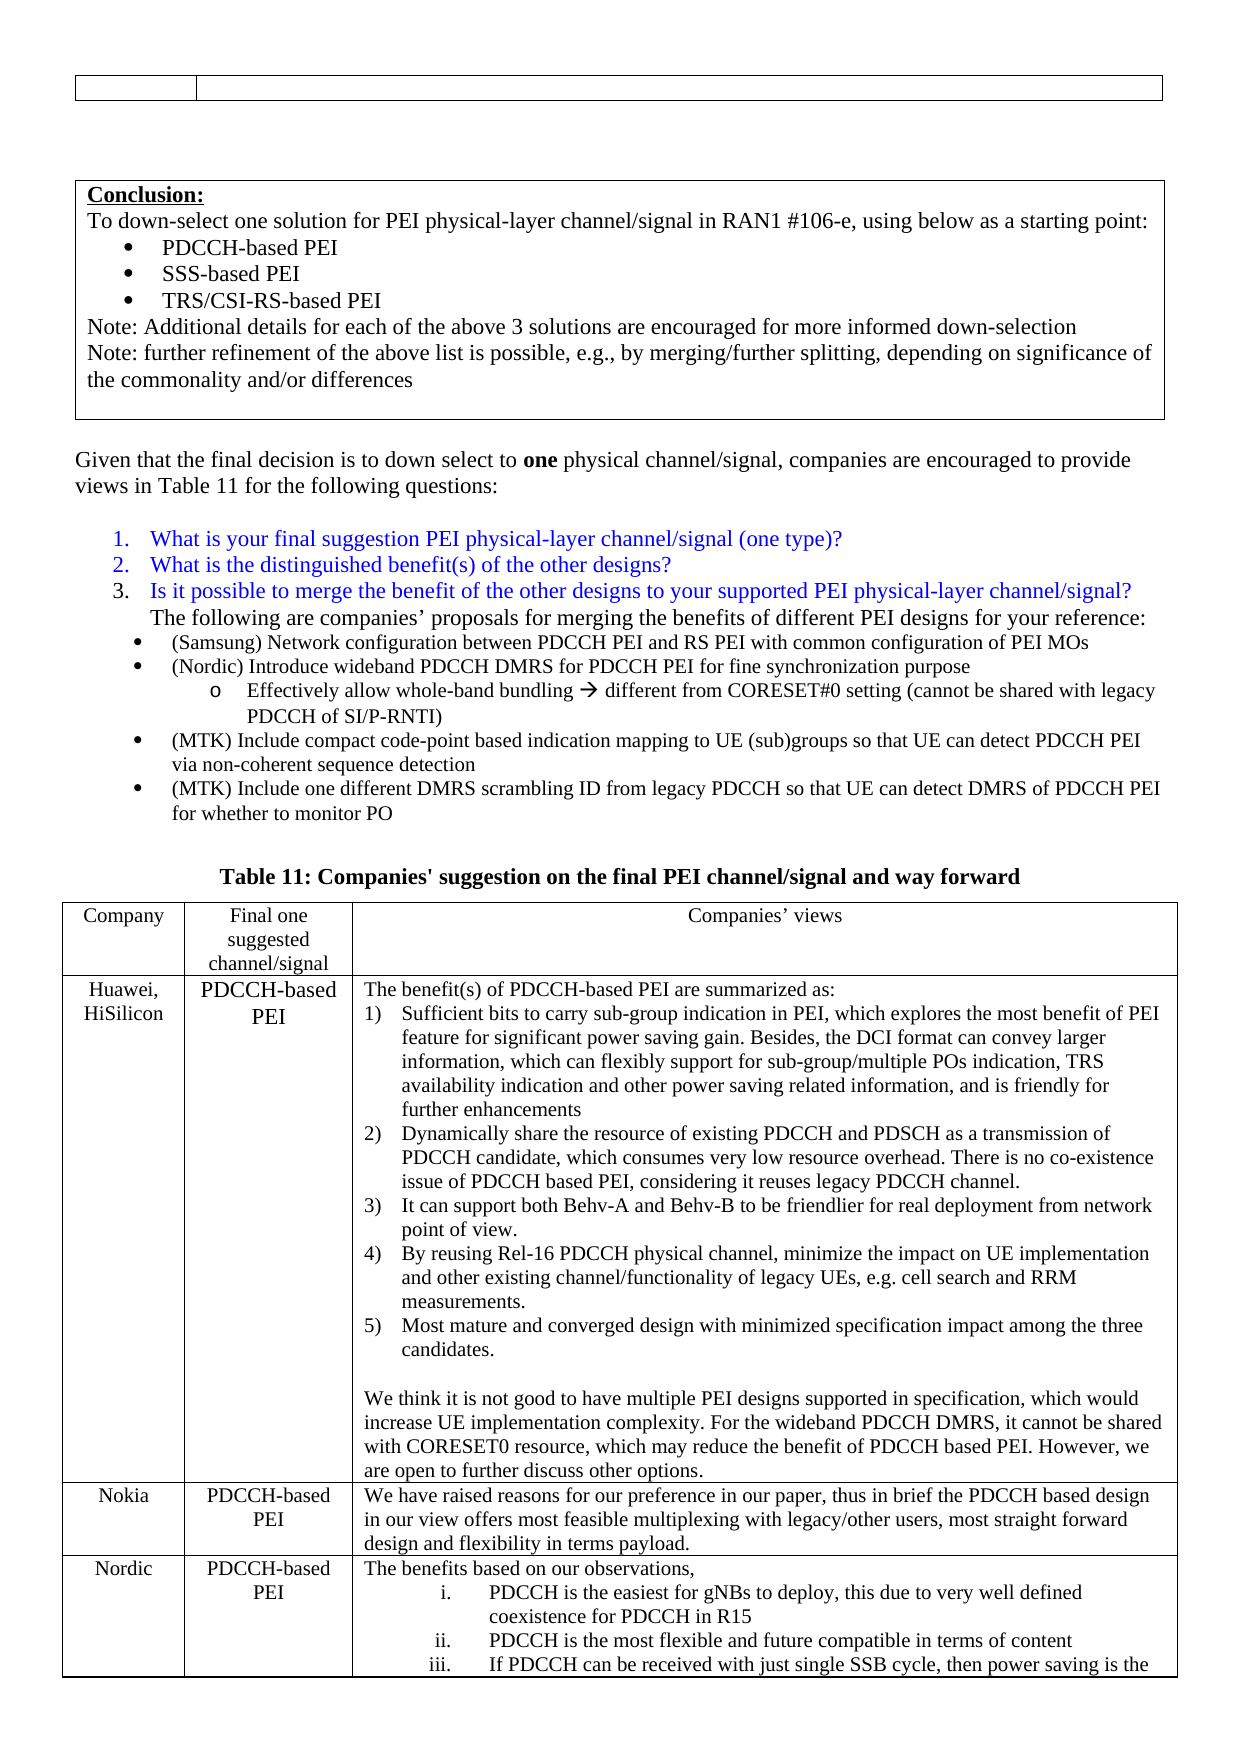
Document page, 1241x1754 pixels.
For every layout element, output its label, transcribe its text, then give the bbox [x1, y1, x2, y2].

table_cell The benefit(s) of PDCCH-based PEI are summarized as: Sufficient bits to carry sub-group indication in PEI, which explores the most benefit of PEI feature for significant power saving gain. Besides, the DCI format can convey larger information, which can flexibly support for sub-group/multiple POs indication, TRS availability indication and other power saving related information, and is friendly for further enhancements Dynamically share the resource of existing PDCCH and PDSCH as a transmission of PDCCH candidate, which consumes very low resource overhead. There is no co-existence issue of PDCCH based PEI, considering it reuses legacy PDCCH channel. It can support both Behv-A and Behv-B to be friendlier for real deployment from network point of view. By reusing Rel-16 PDCCH physical channel, minimize the impact on UE implementation and other existing channel/functionality of legacy UEs, e.g. cell search and RRM measurements. Most mature and converged design with minimized specification impact among the three candidates. We think it is not good to have multiple PEI designs supported in specification, which would increase UE implementation complexity. For the wideband PDCCH DMRS, it cannot be shared with CORESET0 resource, which may reduce the benefit of PDCCH based PEI. However, we are open to further discuss other options. [353, 976, 1177, 1482]
list (MTK) Include compact code-point based indication mapping to UE (sub)groups so that UE can detect PDCCH PEI via non-coherent sequence detection [134, 728, 1165, 776]
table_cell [353, 1556, 1177, 1676]
table_cell PDCCH-based PEI [185, 976, 352, 1482]
list (Nordic) Introduce wideband PDCCH DMRS for PDCCH PEI for fine synchronization purpose [134, 654, 1165, 678]
list What is the distinguished benefit(s) of the other designs? [112, 551, 1165, 578]
list (MTK) Include one different DMRS scrambling ID from legacy PDCCH so that UE can detect DMRS of PDCCH PEI for whether to monitor PO [134, 776, 1165, 824]
table_cell Nordic [63, 1556, 184, 1676]
table_header Final one suggested channel/signal [185, 903, 352, 975]
table_cell [197, 76, 1162, 100]
table_header Conclusion: To down-select one solution for PEI physical-layer channel/signal in RAN1 #106-e, using below as a starting point: PDCCH-based PEI SSS-based PEI TRS/CSI-RS-based PEI Note: Additional details for each of the above 3 solutions are encouraged for more informed down-selection Note: further refinement of the above list is possible, e.g., by merging/further splitting, depending on significance of the commonality and/or differences [76, 181, 1164, 418]
list Is it possible to merge the benefit of the other designs to your supported PEI physical-layer channel/signal? The following are companies’ proposals for merging the benefits of different PEI designs for your reference: [112, 578, 1165, 630]
table_cell PDCCH-based PEI [185, 1556, 352, 1676]
table_header Companies’ views [353, 903, 1177, 975]
table_cell [76, 76, 196, 100]
table_cell Nokia [63, 1483, 184, 1555]
list Effectively allow whole-band bundling different from CORESET#0 setting (cannot be shared with legacy PDCCH of SI/P-RNTI) [209, 678, 1165, 728]
table_header Company [63, 903, 184, 975]
list What is your final suggestion PEI physical-layer channel/signal (one type)? [112, 525, 1165, 551]
table_cell Huawei, HiSilicon [63, 976, 184, 1482]
text Given that the final decision is to down select to one physical channel/signal, companies are encouraged to provide views in Table 11 for the following questions: [75, 446, 1165, 498]
table_cell We have raised reasons for our preference in our paper, thus in brief the PDCCH based design in our view offers most feasible multiplexing with legacy/other users, most straight forward design and flexibility in terms payload. [353, 1483, 1177, 1555]
list (Samsung) Network configuration between PDCCH PEI and RS PEI with common configuration of PEI MOs [134, 630, 1165, 654]
table_cell PDCCH-based PEI [185, 1483, 352, 1555]
text Table 11: Companies' suggestion on the final PEI channel/signal and way forward [75, 863, 1165, 890]
